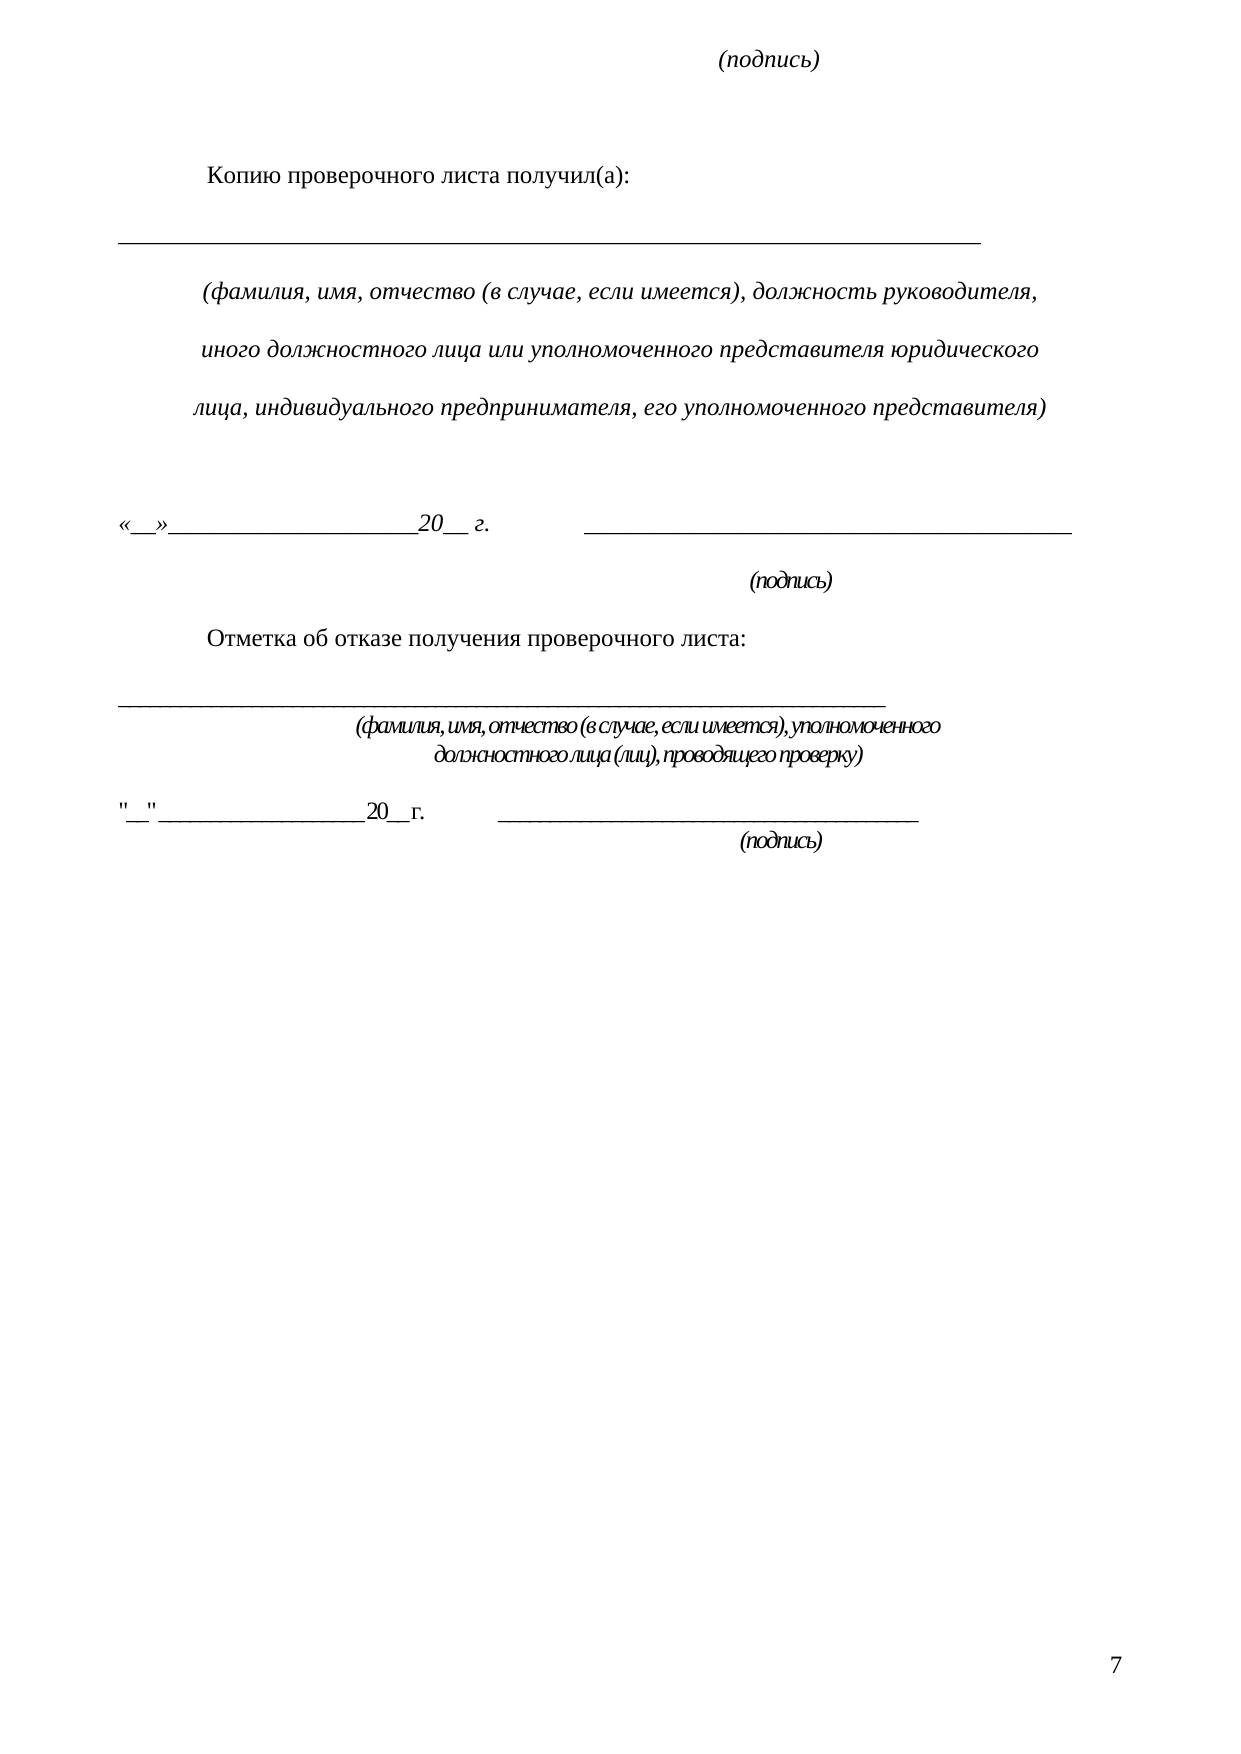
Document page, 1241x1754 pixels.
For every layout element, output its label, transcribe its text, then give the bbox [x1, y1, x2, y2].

text должностного лица (лиц), проводящего проверку) [118, 739, 1122, 768]
text ___________________________________________________________________________ [118, 681, 1122, 710]
text (фамилия, имя, отчество (в случае, если имеется), уполномоченного [118, 710, 1122, 739]
text Копию проверочного листа получил(а): [118, 160, 1122, 189]
text иного должностного лица или уполномоченного представителя юридического [118, 334, 1122, 363]
text (подпись) [118, 825, 1122, 854]
text _____________________________________________________________________ [118, 218, 1122, 247]
text (подпись) [118, 44, 1122, 73]
text (подпись) [118, 566, 1122, 594]
text «__»____________________20__ г. _______________________________________ [118, 508, 1122, 536]
text "__" ____________________ 20__ г. _________________________________________ [118, 796, 1122, 825]
text (фамилия, имя, отчество (в случае, если имеется), должность руководителя, [118, 276, 1122, 305]
text Отметка об отказе получения проверочного листа: [118, 623, 1122, 652]
text лица, индивидуального предпринимателя, его уполномоченного представителя) [118, 392, 1122, 421]
